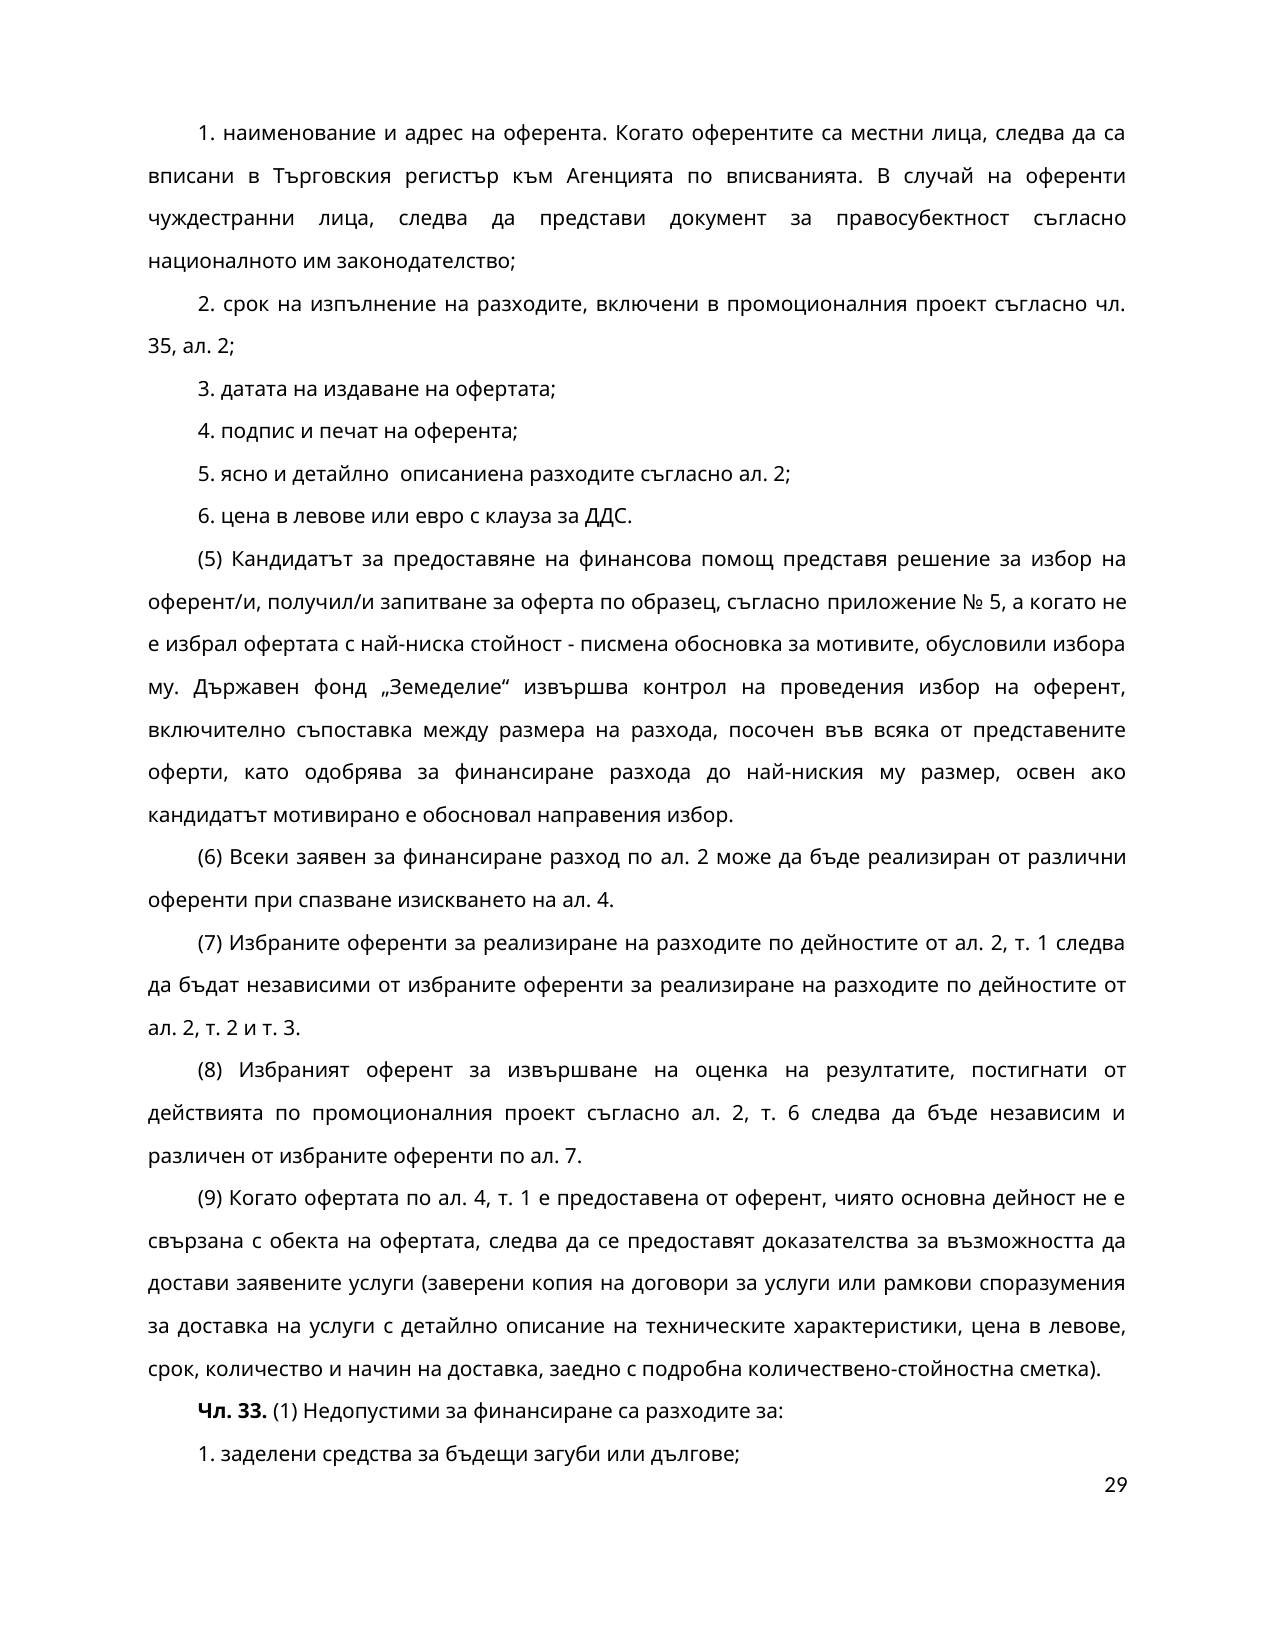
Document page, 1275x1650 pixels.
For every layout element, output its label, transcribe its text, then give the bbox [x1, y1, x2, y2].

text (9) Когато офертата по ал. 4, т. 1 е предоставена от оферент, чиято основна дейност не е свързана с обекта на офертата, следва да се предоставят доказателства за възможността да достави заявените услуги (заверени копия на договори за услуги или рамкови споразумения за доставка на услуги с детайлно описание на техническите характеристики, цена в левове, срок, количество и начин на доставка, заедно с подробна количествено-стойностна сметка). [148, 1183, 1127, 1382]
text (5) Кандидатът за предоставяне на финансова помощ представя решение за избор на оферент/и, получил/и запитване за оферта по образец, съгласно приложение № 5, а когато не е избрал офертата с най-ниска стойност - писмена обосновка за мотивите, обусловили избора му. Държавен фонд „Земеделие“ извършва контрол на проведения избор на оферент, включително съпоставка между размера на разхода, посочен във всяка от представените оферти, като одобрява за финансиране разхода до най-ниския му размер, освен ако кандидатът мотивирано е обосновал направения избор. [148, 544, 1127, 828]
text 4. подпис и печат на оферента; [148, 416, 1127, 445]
text 1. заделени средства за бъдещи загуби или дългове; [148, 1439, 1127, 1467]
text 3. датата на издаване на офертата; [148, 374, 1127, 402]
text 1. наименование и адрес на оферента. Когато оферентите са местни лица, следва да са вписани в Търговския регистър към Агенцията по вписванията. В случай на оференти чуждестранни лица, следва да представи документ за правосубектност съгласно националното им законодателство; [148, 118, 1127, 274]
text 5. ясно и детайлно описаниена разходите съгласно ал. 2; [148, 459, 1127, 487]
text (6) Всеки заявен за финансиране разход по ал. 2 може да бъде реализиран от различни оференти при спазване изискването на ал. 4. [148, 842, 1127, 913]
text Чл. 33. (1) Недопустими за финансиране са разходите за: [148, 1396, 1127, 1425]
text (8) Избраният оферент за извършване на оценка на резултатите, постигнати от действията по промоционалния проект съгласно ал. 2, т. 6 следва да бъде независим и различен от избраните оференти по ал. 7. [148, 1056, 1127, 1169]
text 2. срок на изпълнение на разходите, включени в промоционалния проект съгласно чл. 35, ал. 2; [148, 289, 1127, 360]
text 6. цена в левове или евро с клауза за ДДС. [148, 502, 1127, 530]
text (7) Избраните оференти за реализиране на разходите по дейностите от ал. 2, т. 1 следва да бъдат независими от избраните оференти за реализиране на разходите по дейностите от ал. 2, т. 2 и т. 3. [148, 928, 1127, 1041]
